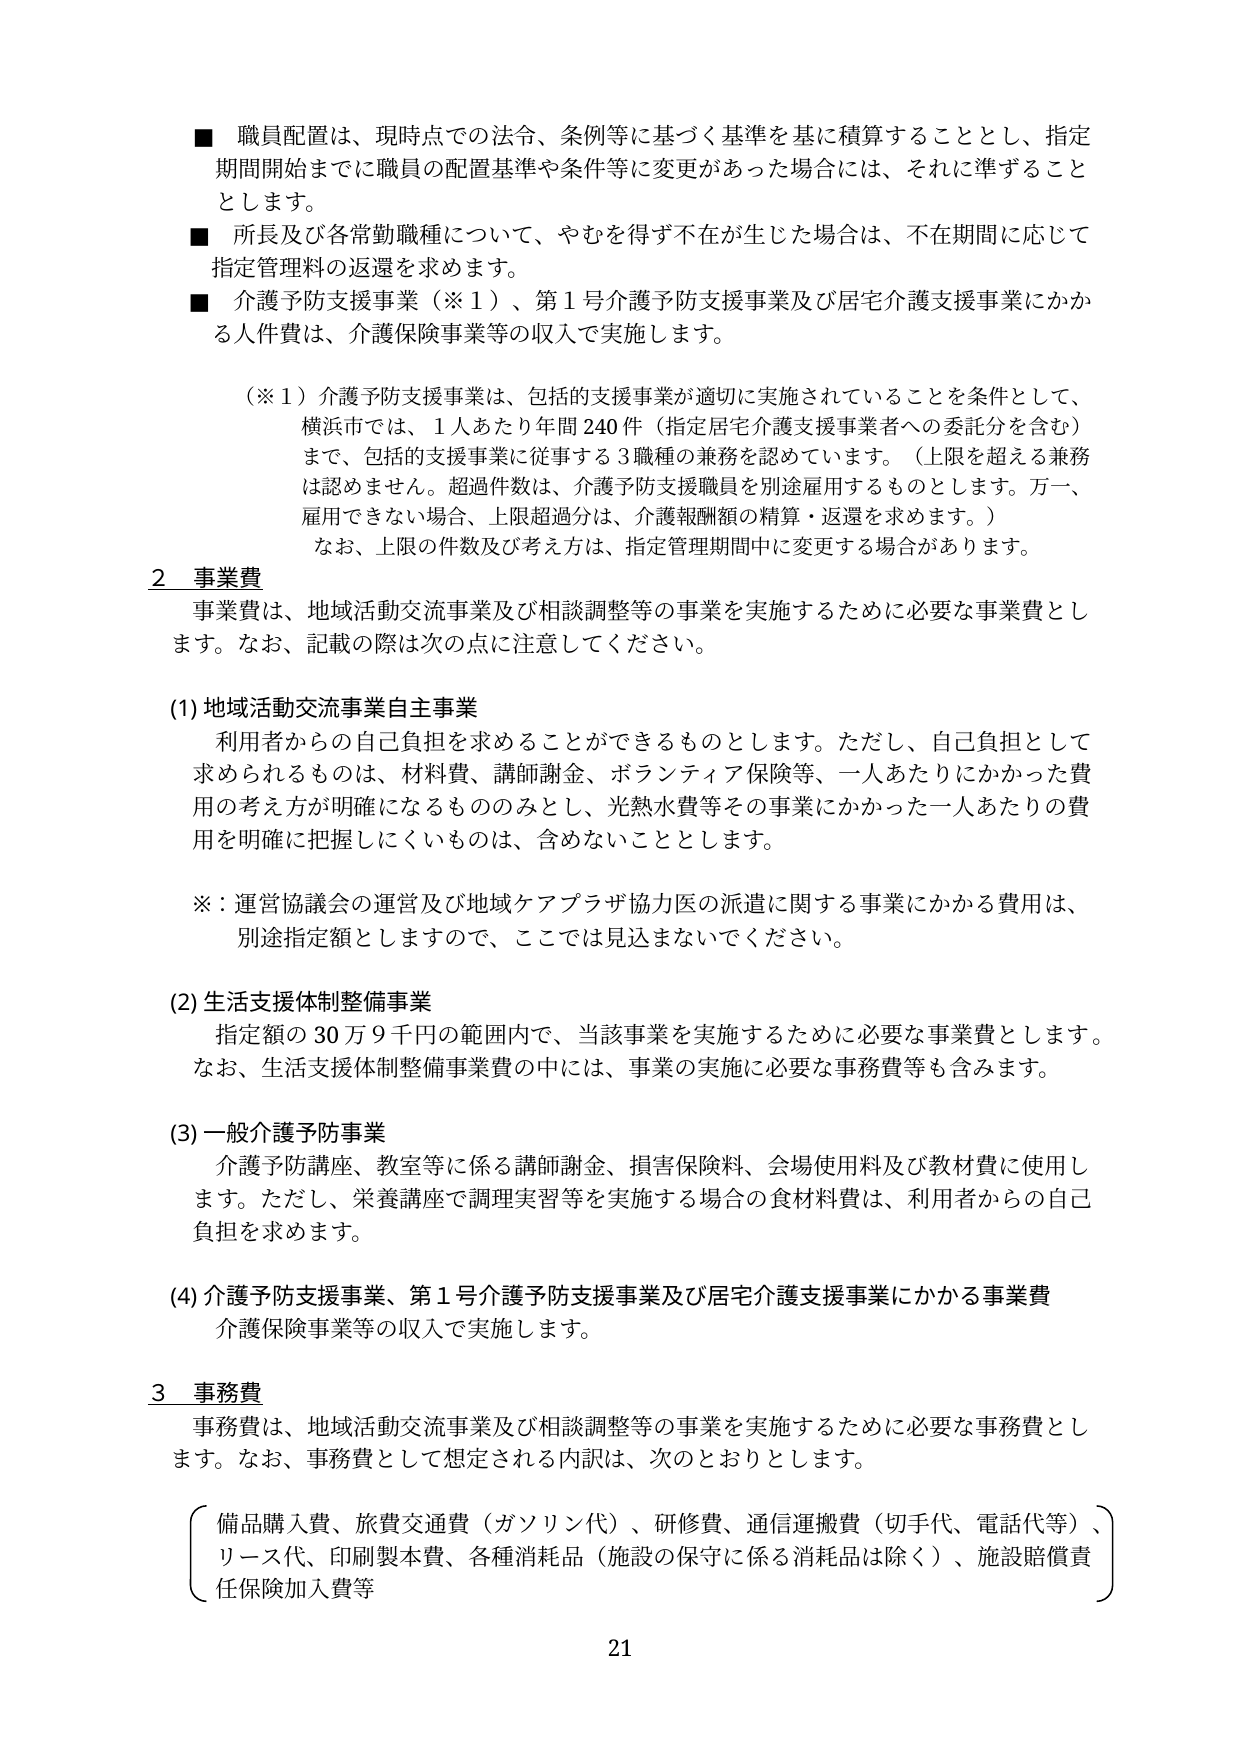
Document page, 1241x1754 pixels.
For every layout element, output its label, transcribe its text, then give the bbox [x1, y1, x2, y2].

text 事業費は、地域活動交流事業及び相談調整等の事業を実施するために必要な事業費とします。なお、記載の際は次の点に注意してください。 [170, 593, 1092, 659]
text 指定額の30万９千円の範囲内で、当該事業を実施するために必要な事業費とします。なお、生活支援体制整備事業費の中には、事業の実施に必要な事務費等も含みます。 [193, 1017, 1092, 1083]
text 事務費は、地域活動交流事業及び相談調整等の事業を実施するために必要な事務費とします。なお、事務費として想定される内訳は、次のとおりとします。 [170, 1408, 1092, 1474]
text 利用者からの自己負担を求めることができるものとします。ただし、自己負担として求められるものは、材料費、講師謝金、ボランティア保険等、一人あたりにかかった費用の考え方が明確になるもののみとし、光熱水費等その事業にかかった一人あたりの費用を明確に把握しにくいものは、含めないこととします。 [193, 724, 1092, 855]
text 備品購入費、旅費交通費（ガソリン代）、研修費、通信運搬費（切手代、電話代等）、リース代、印刷製本費、各種消耗品（施設の保守に係る消耗品は除く）、施設賠償責任保険加入費等 [148, 1506, 1092, 1604]
text ■ 所長及び各常勤職種について、やむを得ず不在が生じた場合は、不在期間に応じて指定管理料の返還を求めます。 [188, 217, 1092, 283]
text （※１）介護予防支援事業は、包括的支援事業が適切に実施されていることを条件として、横浜市では、１人あたり年間240件（指定居宅介護支援事業者への委託分を含む）まで、包括的支援事業に従事する３職種の兼務を認めています。（上限を超える兼務は認めません。超過件数は、介護予防支援職員を別途雇用するものとします。万一、雇用できない場合、上限超過分は、介護報酬額の精算・返還を求めます。） [234, 380, 1092, 530]
text ■ 介護予防支援事業（※１）、第１号介護予防支援事業及び居宅介護支援事業にかかる人件費は、介護保険事業等の収入で実施します。 [188, 283, 1092, 349]
text (3) 一般介護予防事業 [148, 1114, 1092, 1148]
text ※：運営協議会の運営及び地域ケアプラザ協力医の派遣に関する事業にかかる費用は、別途指定額としますので、ここでは見込まないでください。 [193, 887, 1092, 953]
text ２ 事業費 [148, 560, 1092, 593]
text ■ 職員配置は、現時点での法令、条例等に基づく基準を基に積算することとし、指定期間開始までに職員の配置基準や条件等に変更があった場合には、それに準ずることとします。 [193, 118, 1092, 217]
text なお、上限の件数及び考え方は、指定管理期間中に変更する場合があります。 [170, 530, 1092, 560]
text ３ 事務費 [148, 1375, 1092, 1408]
text 介護予防講座、教室等に係る講師謝金、損害保険料、会場使用料及び教材費に使用します。ただし、栄養講座で調理実習等を実施する場合の食材料費は、利用者からの自己負担を求めます。 [193, 1148, 1092, 1247]
text (2) 生活支援体制整備事業 [148, 984, 1092, 1017]
text 介護保険事業等の収入で実施します。 [193, 1311, 1092, 1344]
text (1) 地域活動交流事業自主事業 [148, 690, 1092, 724]
text (4) 介護予防支援事業、第１号介護予防支援事業及び居宅介護支援事業にかかる事業費 [170, 1278, 1092, 1311]
